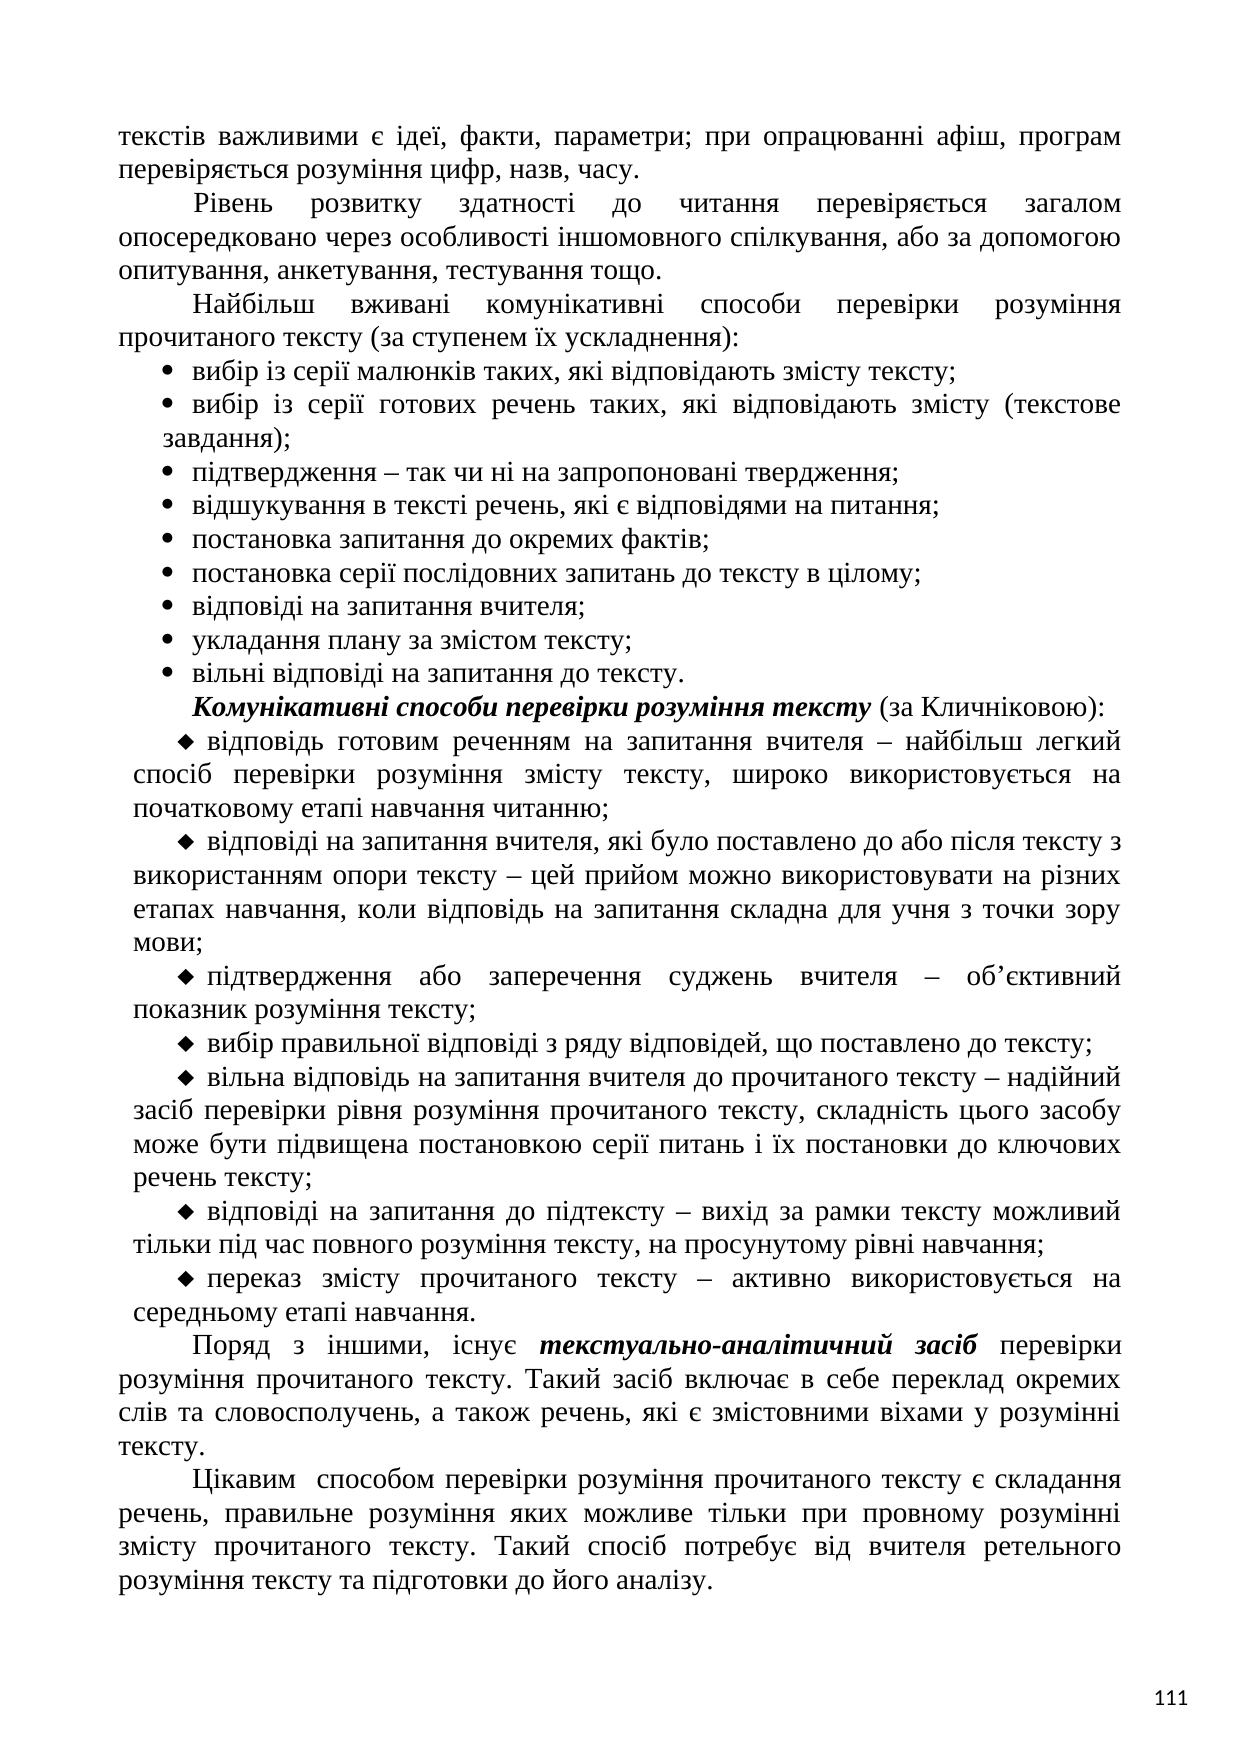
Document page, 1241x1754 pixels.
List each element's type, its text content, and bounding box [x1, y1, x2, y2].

text Комунікативні способи перевірки розуміння тексту (за Кличніковою): [118, 689, 1122, 723]
list постановка серії послідовних запитань до тексту в цілому; [162, 555, 1122, 588]
list підтвердження – так чи ні на запропоновані твердження; [162, 454, 1122, 487]
list вибір із серії готових речень таких, які відповідають змісту (текстове завдання); [162, 387, 1122, 454]
list вільні відповіді на запитання до тексту. [162, 656, 1122, 689]
text Найбільш вживані комунікативні способи перевірки розуміння прочитаного тексту (за ступенем їх ускладнення): [118, 286, 1122, 353]
list відповіді на запитання до підтексту – вихід за рамки тексту можливий тільки під час повного розуміння тексту, на просунутому рівні навчання; [133, 1193, 1122, 1260]
list постановка запитання до окремих фактів; [162, 521, 1122, 555]
list вибір із серії малюнків таких, які відповідають змісту тексту; [162, 353, 1122, 387]
list вільна відповідь на запитання вчителя до прочитаного тексту – надійний засіб перевірки рівня розуміння прочитаного тексту, складність цього засобу може бути підвищена постановкою серії питань і їх постановки до ключових речень тексту; [133, 1059, 1122, 1193]
list відповіді на запитання вчителя, які було поставлено до або після тексту з використанням опори тексту – цей прийом можно використовувати на різних етапах навчання, коли відповідь на запитання складна для учня з точки зору мови; [133, 823, 1122, 958]
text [118, 118, 1122, 185]
list вибір правильної відповіді з ряду відповідей, що поставлено до тексту; [133, 1025, 1122, 1059]
list переказ змісту прочитаного тексту – активно використовується на середньому етапі навчання. [133, 1260, 1122, 1327]
text Рівень розвитку здатності до читання перевіряється загалом опосередковано через особливості іншомовного спілкування, або за допомогою опитування, анкетування, тестування тощо. [118, 185, 1122, 286]
text Поряд з іншими, існує текстуально-аналітичний засіб перевірки розуміння прочитаного тексту. Такий засіб включає в себе переклад окремих слів та словосполучень, а також речень, які є змістовними віхами у розумінні тексту. [118, 1327, 1122, 1461]
list відповідь готовим реченням на запитання вчителя – найбільш легкий спосіб перевірки розуміння змісту тексту, широко використовується на початковому етапі навчання читанню; [133, 723, 1122, 823]
list укладання плану за змістом тексту; [162, 622, 1122, 656]
list підтвердження або заперечення суджень вчителя – об’єктивний показник розуміння тексту; [133, 958, 1122, 1025]
list відповіді на запитання вчителя; [162, 588, 1122, 622]
text Цікавим способом перевірки розуміння прочитаного тексту є складання речень, правильне розуміння яких можливе тільки при провному розумінні змісту прочитаного тексту. Такий спосіб потребує від вчителя ретельного розуміння тексту та підготовки до його аналізу. [118, 1461, 1122, 1596]
list відшукування в тексті речень, які є відповідями на питання; [162, 487, 1122, 521]
